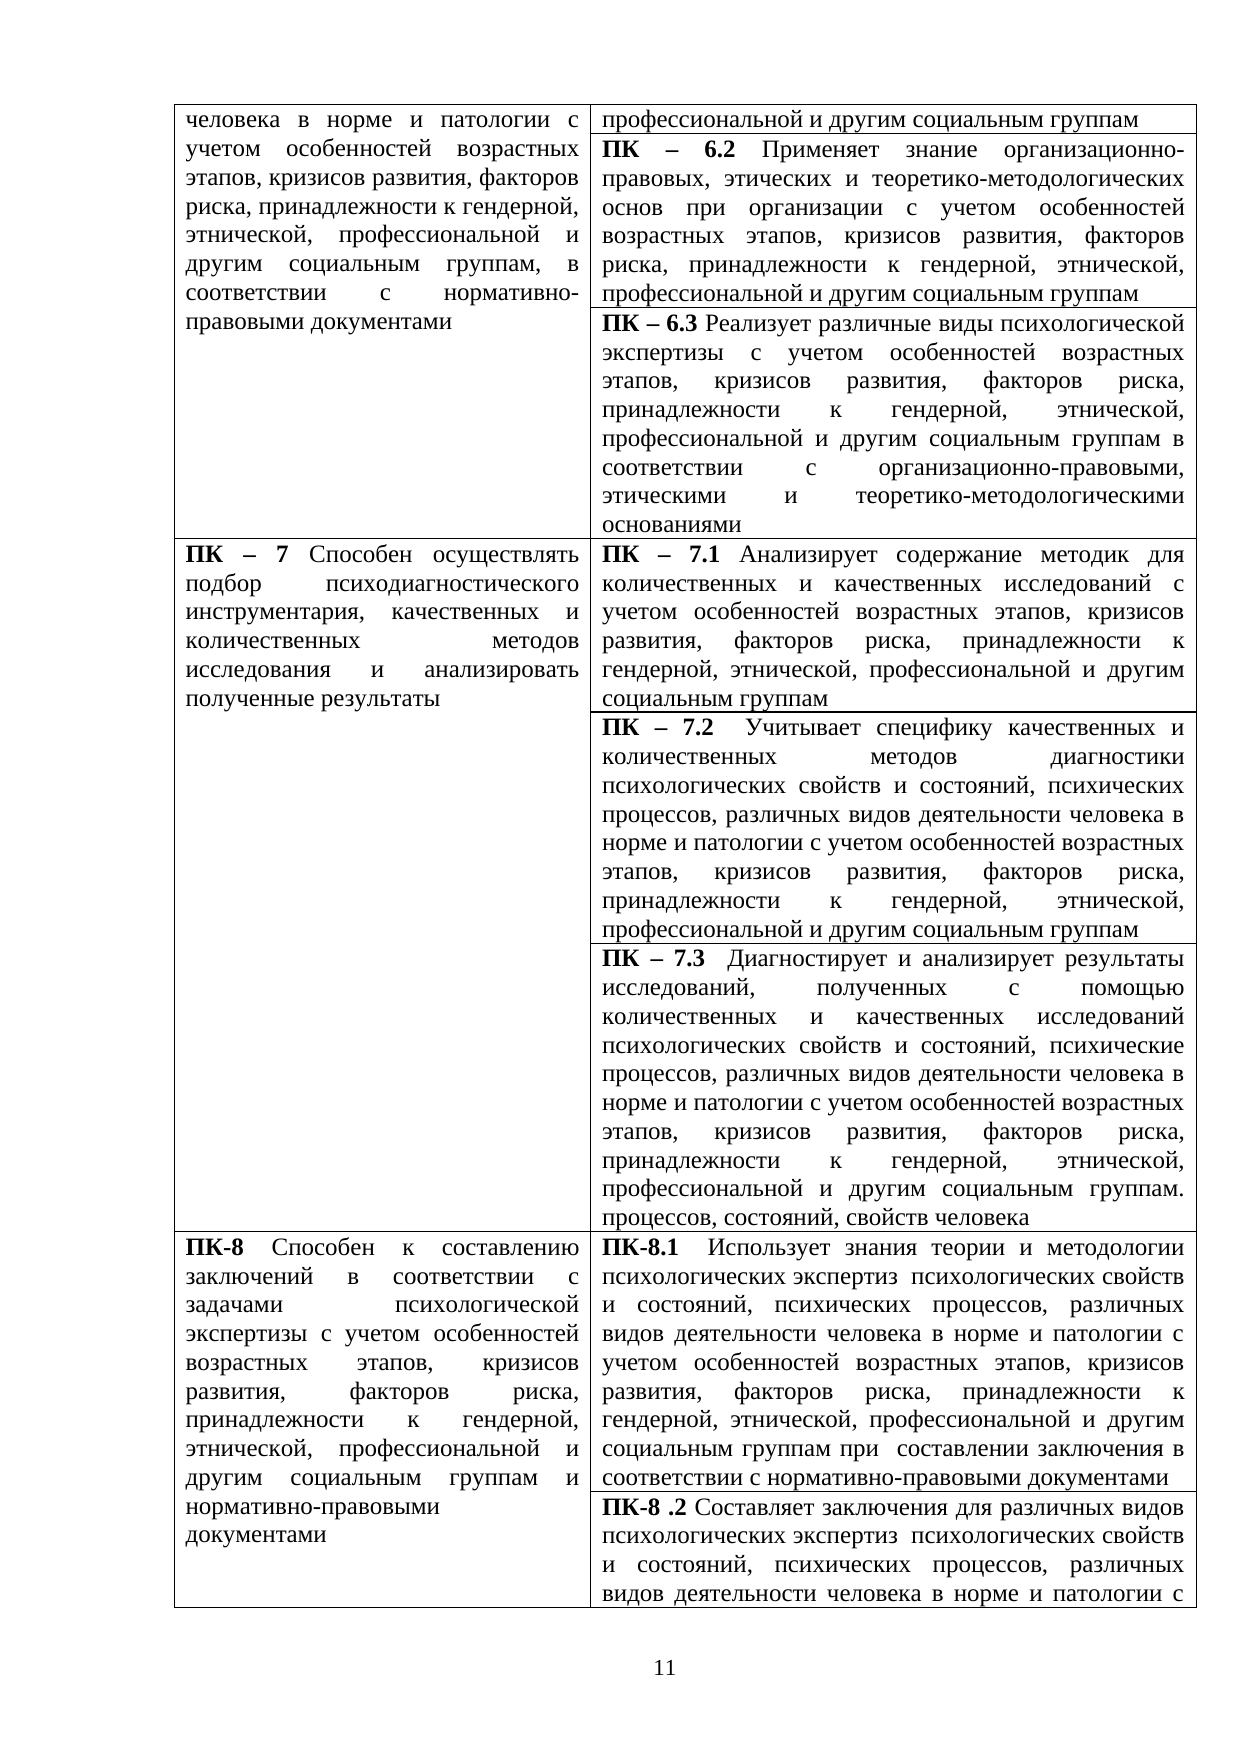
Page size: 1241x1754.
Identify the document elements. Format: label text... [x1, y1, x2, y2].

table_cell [591, 105, 1196, 133]
table_cell ПК – 7 Способен осуществлять подбор психодиагностического инструментария, качественных и количественных методов исследования и анализировать полученные результаты [175, 539, 590, 1231]
table_cell ПК-8 Способен к составлению заключений в соответствии с задачами психологической экспертизы с учетом особенностей возрастных этапов, кризисов развития, факторов риска, принадлежности к гендерной, этнической, профессиональной и другим социальным группам и нормативно-правовыми документами [175, 1232, 590, 1607]
table_cell ПК – 6.2 Применяет знание организационно-правовых, этических и теоретико-методологических основ при организации с учетом особенностей возрастных этапов, кризисов развития, факторов риска, принадлежности к гендерной, этнической, профессиональной и другим социальным группам [591, 134, 1196, 307]
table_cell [591, 1492, 1196, 1607]
table_cell ПК – 6.3 Реализует различные виды психологической экспертизы с учетом особенностей возрастных этапов, кризисов развития, факторов риска, принадлежности к гендерной, этнической, профессиональной и другим социальным группам в соответствии с организационно-правовыми, этическими и теоретико-методологическими основаниями [591, 308, 1196, 538]
table_cell ПК-8.1 Использует знания теории и методологии психологических экспертиз психологических свойств и состояний, психических процессов, различных видов деятельности человека в норме и патологии с учетом особенностей возрастных этапов, кризисов развития, факторов риска, принадлежности к гендерной, этнической, профессиональной и другим социальным группам при составлении заключения в соответствии с нормативно-правовыми документами [591, 1232, 1196, 1491]
table_cell ПК – 7.3 Диагностирует и анализирует результаты исследований, полученных с помощью количественных и качественных исследований психологических свойств и состояний, психические процессов, различных видов деятельности человека в норме и патологии с учетом особенностей возрастных этапов, кризисов развития, факторов риска, принадлежности к гендерной, этнической, профессиональной и другим социальным группам. процессов, состояний, свойств человека [591, 944, 1196, 1231]
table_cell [175, 105, 590, 538]
table_cell ПК – 7.2 Учитывает специфику качественных и количественных методов диагностики психологических свойств и состояний, психических процессов, различных видов деятельности человека в норме и патологии с учетом особенностей возрастных этапов, кризисов развития, факторов риска, принадлежности к гендерной, этнической, профессиональной и другим социальным группам [591, 713, 1196, 942]
table_cell ПК – 7.1 Анализирует содержание методик для количественных и качественных исследований с учетом особенностей возрастных этапов, кризисов развития, факторов риска, принадлежности к гендерной, этнической, профессиональной и другим социальным группам [591, 539, 1196, 711]
